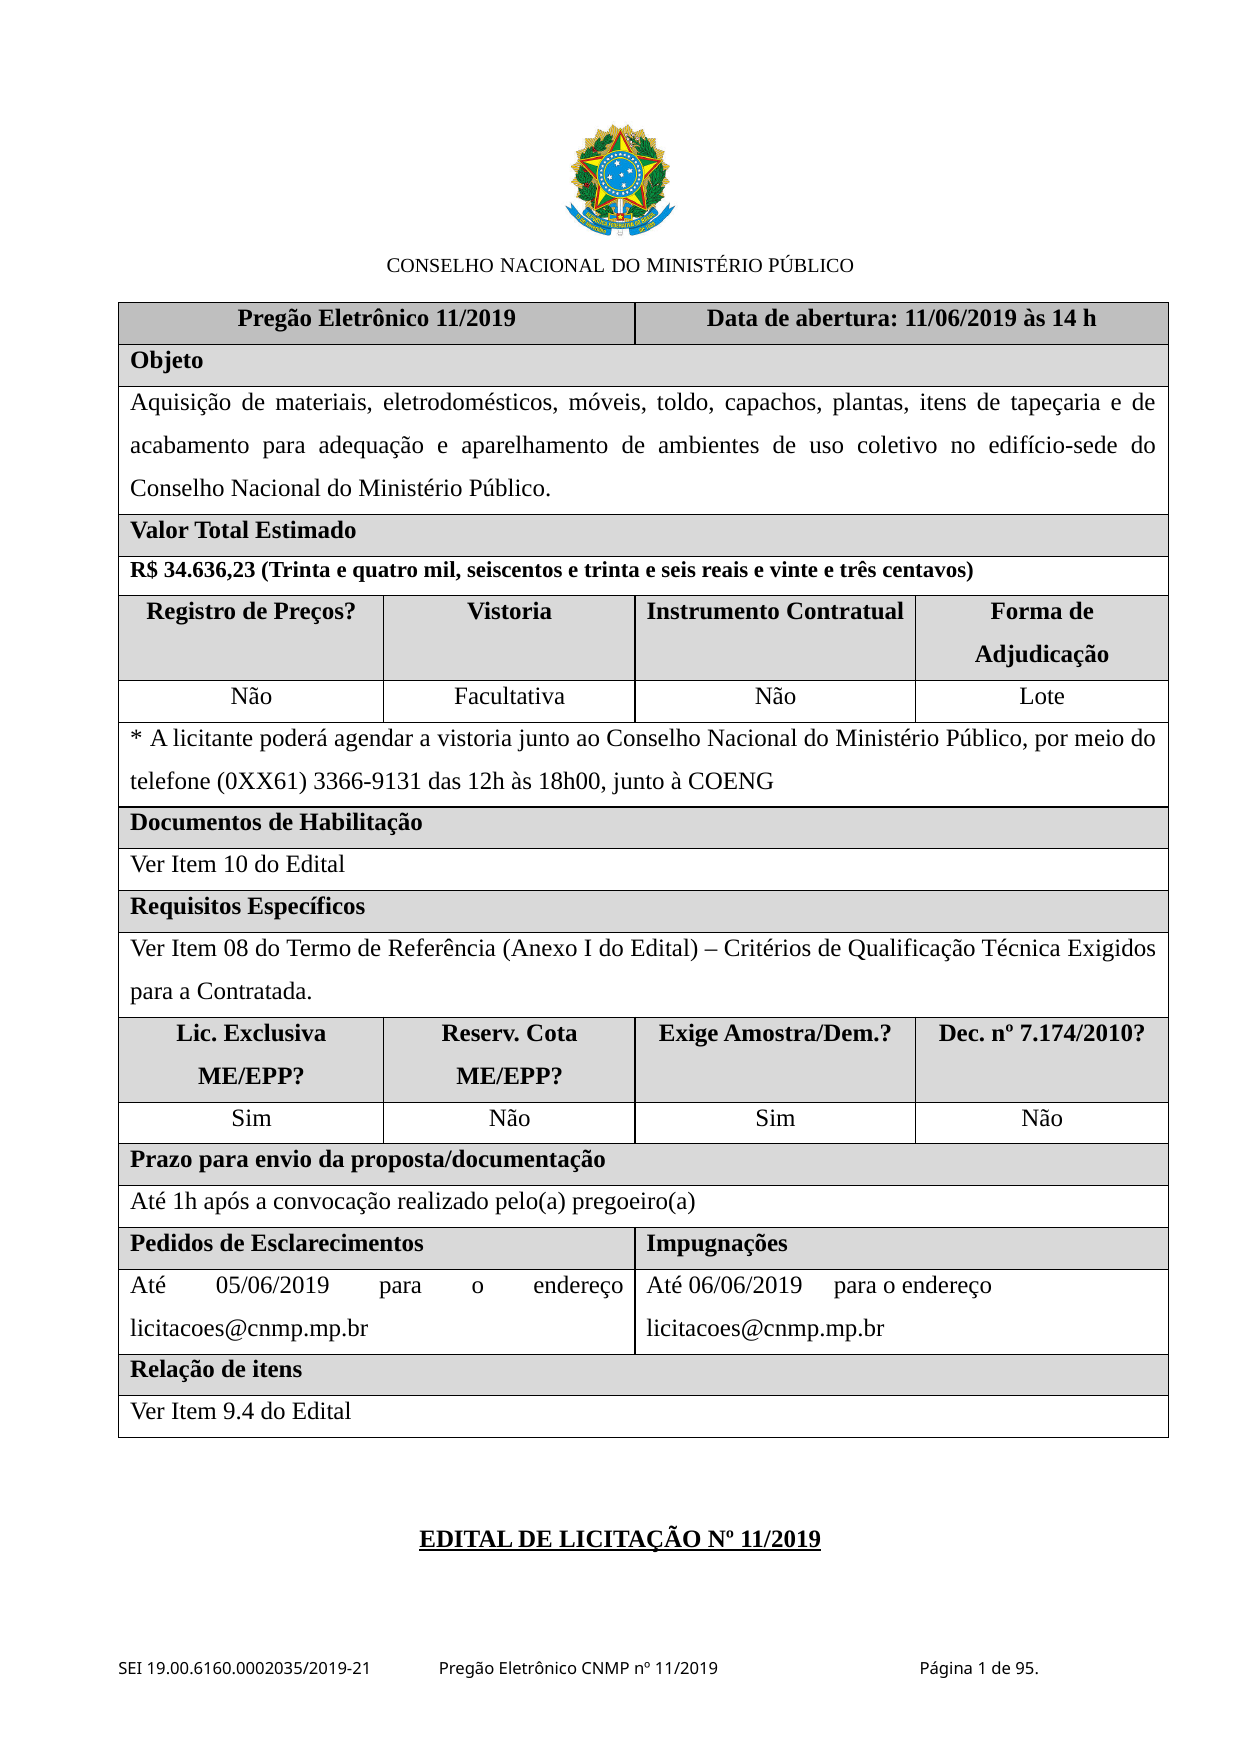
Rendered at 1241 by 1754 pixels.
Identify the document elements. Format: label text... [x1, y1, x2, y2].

table_cell Até 06/06/2019 para o endereço licitacoes@cnmp.mp.br [636, 1270, 1168, 1353]
table_cell Até 1h após a convocação realizado pelo(a) pregoeiro(a) [119, 1186, 1168, 1227]
table_cell Sim [119, 1103, 383, 1143]
table_cell Aquisição de materiais, eletrodomésticos, móveis, toldo, capachos, plantas, itens de tapeçaria e de acabamento para adequação e aparelhamento de ambientes de uso coletivo no edifício-sede do Conselho Nacional do Ministério Público. [119, 387, 1168, 514]
table_cell Não [636, 681, 915, 722]
table_cell Não [119, 681, 383, 722]
table_cell Lote [916, 681, 1168, 722]
text EDITAL DE LICITAÇÃO Nº 11/2019 [118, 1524, 1122, 1553]
table_cell Ver Item 08 do Termo de Referência (Anexo I do Edital) – Critérios de Qualificação Técnica Exigidos para a Contratada. [119, 933, 1168, 1017]
table_cell Até 05/06/2019 para o endereço licitacoes@cnmp.mp.br [119, 1270, 634, 1353]
table_cell Vistoria [384, 596, 634, 680]
table_cell Registro de Preços? [119, 596, 383, 680]
table_cell Não [916, 1103, 1168, 1143]
table_cell Prazo para envio da proposta/documentação [119, 1144, 1168, 1185]
table_cell * A licitante poderá agendar a vistoria junto ao Conselho Nacional do Ministério Público, por meio do telefone (0XX61) 3366-9131 das 12h às 18h00, junto à COENG [119, 723, 1168, 806]
table_cell Valor Total Estimado [119, 515, 1168, 556]
table_cell Instrumento Contratual [636, 596, 915, 680]
table_cell Reserv. Cota ME/EPP? [384, 1018, 634, 1102]
table_cell Forma de Adjudicação [916, 596, 1168, 680]
table_cell Requisitos Específicos [119, 891, 1168, 932]
table_cell Pedidos de Esclarecimentos [119, 1228, 634, 1269]
table_cell Documentos de Habilitação [119, 808, 1168, 848]
table_cell Dec. nº 7.174/2010? [916, 1018, 1168, 1102]
table_cell Objeto [119, 345, 1168, 386]
table_cell Ver Item 10 do Edital [119, 849, 1168, 890]
table_cell R$ 34.636,23 (Trinta e quatro mil, seiscentos e trinta e seis reais e vinte e três centavos) [119, 557, 1168, 595]
table_cell Não [384, 1103, 634, 1143]
table_cell Lic. Exclusiva ME/EPP? [119, 1018, 383, 1102]
table_cell Ver Item 9.4 do Edital [119, 1396, 1168, 1437]
table_cell Relação de itens [119, 1355, 1168, 1395]
table_cell Impugnações [636, 1228, 1168, 1269]
table_header Data de abertura: 11/06/2019 às 14 h [636, 303, 1168, 344]
table_cell Exige Amostra/Dem.? [636, 1018, 915, 1102]
table_header Pregão Eletrônico 11/2019 [119, 303, 634, 344]
table_cell Facultativa [384, 681, 634, 722]
table_cell Sim [636, 1103, 915, 1143]
